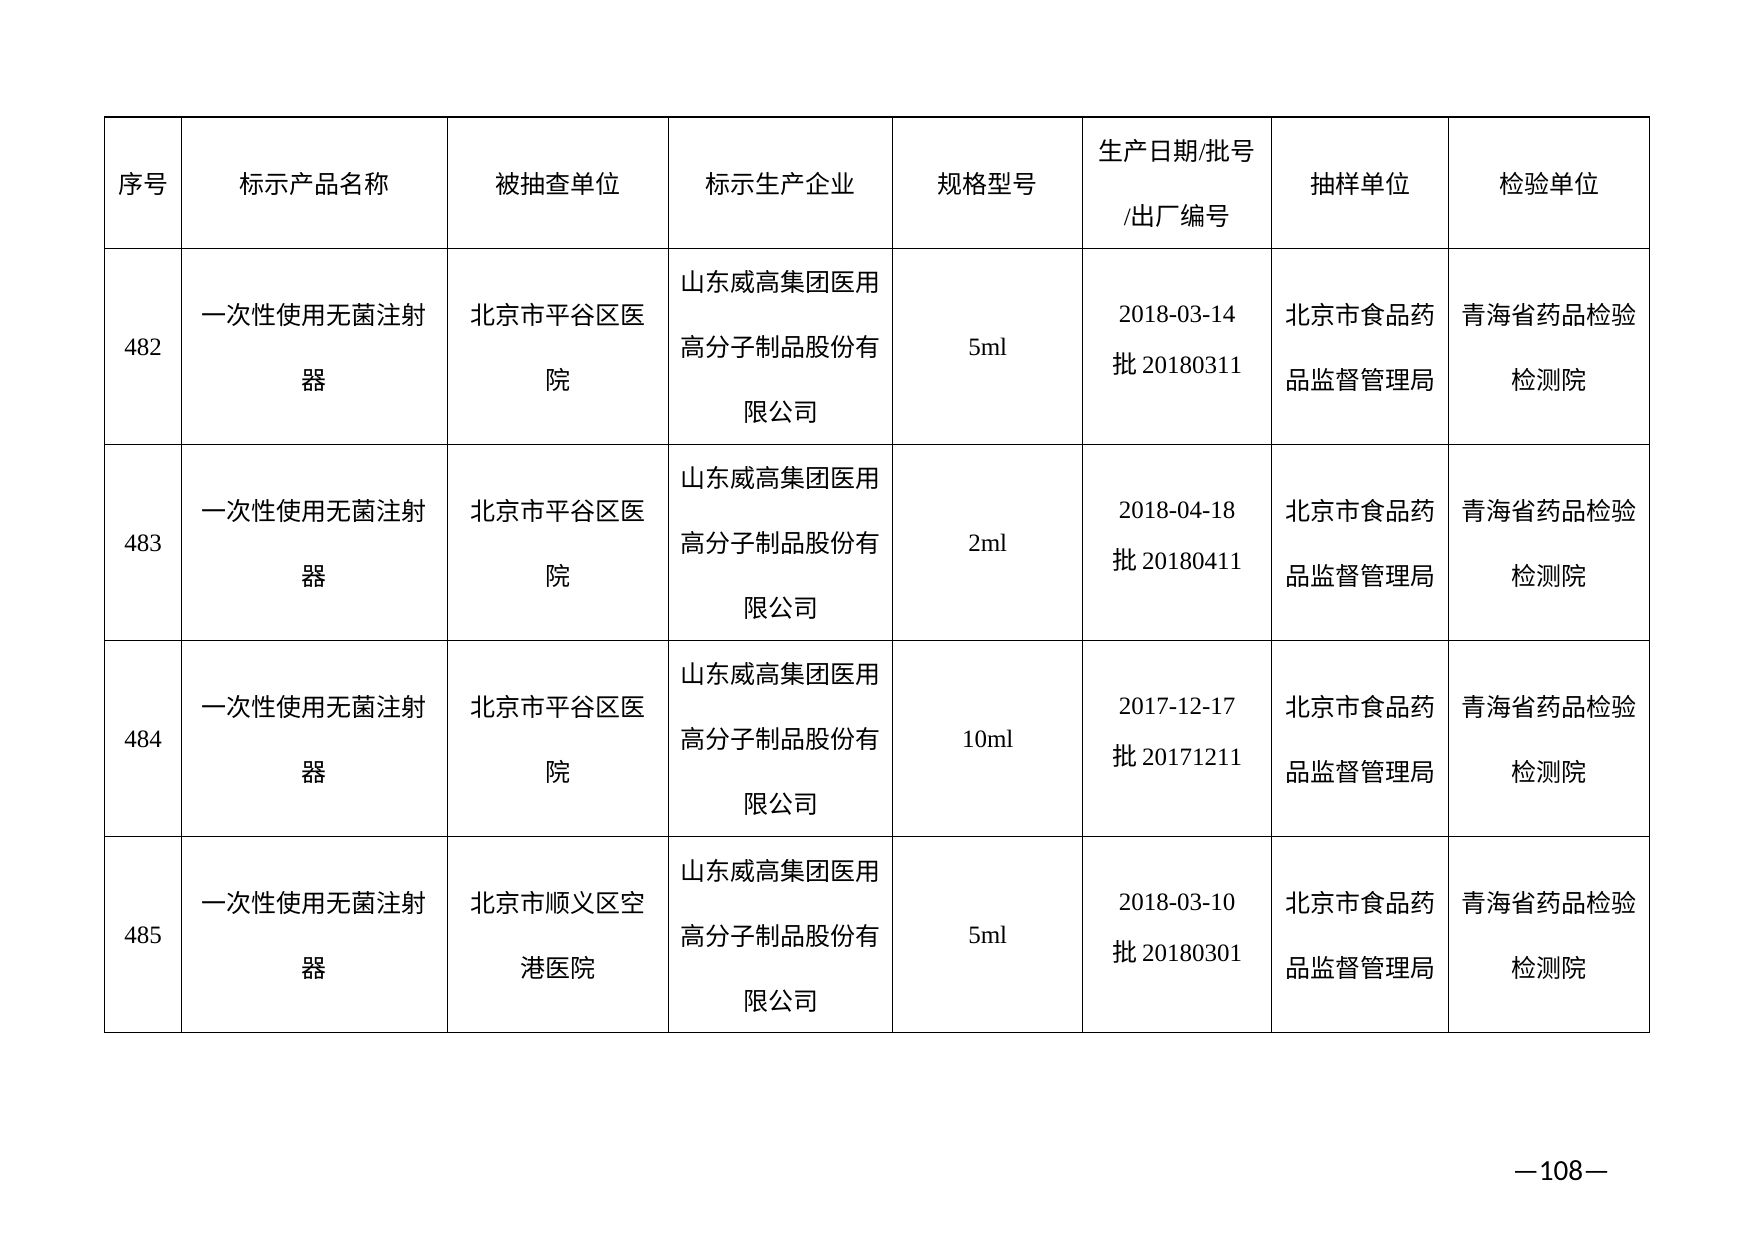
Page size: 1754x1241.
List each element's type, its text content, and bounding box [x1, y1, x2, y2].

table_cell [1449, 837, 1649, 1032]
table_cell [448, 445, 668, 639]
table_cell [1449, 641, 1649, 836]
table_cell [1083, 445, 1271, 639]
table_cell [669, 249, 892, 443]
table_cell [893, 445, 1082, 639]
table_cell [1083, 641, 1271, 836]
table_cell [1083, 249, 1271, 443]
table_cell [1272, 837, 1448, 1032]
table_header 检验单位 [1449, 118, 1649, 247]
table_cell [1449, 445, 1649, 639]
table_header 抽样单位 [1272, 118, 1448, 247]
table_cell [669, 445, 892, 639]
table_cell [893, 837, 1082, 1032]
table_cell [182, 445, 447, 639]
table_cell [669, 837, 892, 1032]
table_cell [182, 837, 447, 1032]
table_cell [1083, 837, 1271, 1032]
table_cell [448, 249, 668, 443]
table_header 标示产品名称 [182, 118, 447, 247]
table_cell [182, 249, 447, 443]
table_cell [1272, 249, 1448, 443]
table_header 规格型号 [893, 118, 1082, 247]
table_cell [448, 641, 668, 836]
table_header 生产日期/批号 /出厂编号 [1083, 118, 1271, 247]
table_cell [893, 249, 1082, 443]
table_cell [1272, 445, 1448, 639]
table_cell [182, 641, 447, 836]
table_header 序号 [105, 118, 181, 247]
table_header 被抽查单位 [448, 118, 668, 247]
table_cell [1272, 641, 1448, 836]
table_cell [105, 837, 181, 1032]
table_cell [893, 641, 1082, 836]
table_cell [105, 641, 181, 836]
table_header 标示生产企业 [669, 118, 892, 247]
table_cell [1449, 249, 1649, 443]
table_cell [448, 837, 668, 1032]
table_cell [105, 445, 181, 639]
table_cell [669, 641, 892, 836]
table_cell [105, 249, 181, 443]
